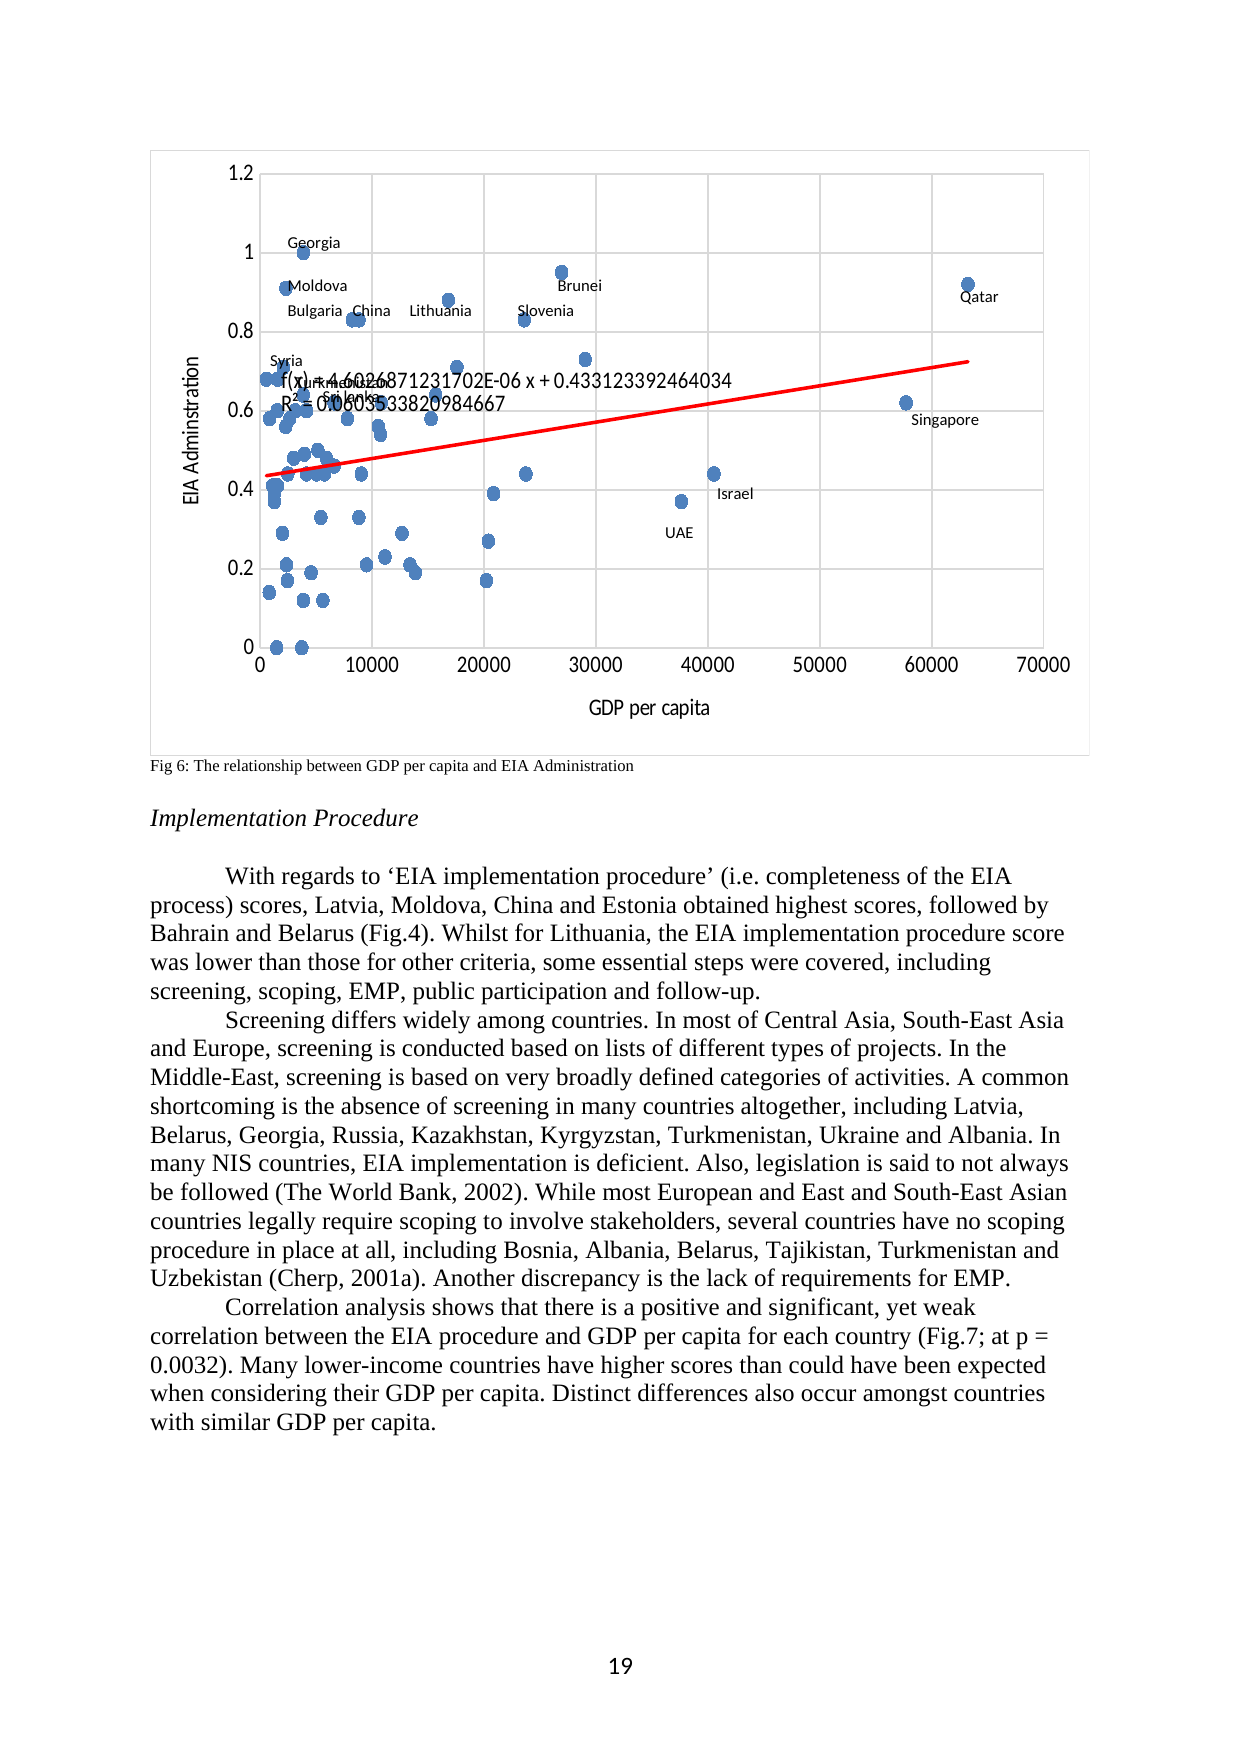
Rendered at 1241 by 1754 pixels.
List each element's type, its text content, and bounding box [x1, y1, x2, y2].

text Correlation analysis shows that there is a positive and significant, yet weak correlation between the EIA procedure and GDP per capita for each country (Fig.7; at p = 0.0032). Many lower-income countries have higher scores than could have been expected when considering their GDP per capita. Distinct differences also occur amongst countries with similar GDP per capita. [150, 1292, 1090, 1436]
text Implementation Procedure [150, 803, 1090, 832]
text With regards to ‘EIA implementation procedure’ (i.e. completeness of the EIA process) scores, Latvia, Moldova, China and Estonia obtained highest scores, followed by Bahrain and Belarus (Fig.4). Whilst for Lithuania, the EIA implementation procedure score was lower than those for other criteria, some essential steps were covered, including screening, scoping, EMP, public participation and follow-up. [150, 861, 1090, 1005]
text Screening differs widely among countries. In most of Central Asia, South-East Asia and Europe, screening is conducted based on lists of different types of projects. In the Middle-East, screening is based on very broadly defined categories of activities. A common shortcoming is the absence of screening in many countries altogether, including Latvia, Belarus, Georgia, Russia, Kazakhstan, Kyrgyzstan, Turkmenistan, Ukraine and Albania. In many NIS countries, EIA implementation is deficient. Also, legislation is said to not always be followed (The World Bank, 2002). While most European and East and South-East Asian countries legally require scoping to involve stakeholders, several countries have no scoping procedure in place at all, including Bosnia, Albania, Belarus, Tajikistan, Turkmenistan and Uzbekistan (Cherp, 2001a). Another discrepancy is the lack of requirements for EMP. [150, 1005, 1090, 1292]
text Fig 6: The relationship between GDP per capita and EIA Administration [150, 756, 1090, 775]
